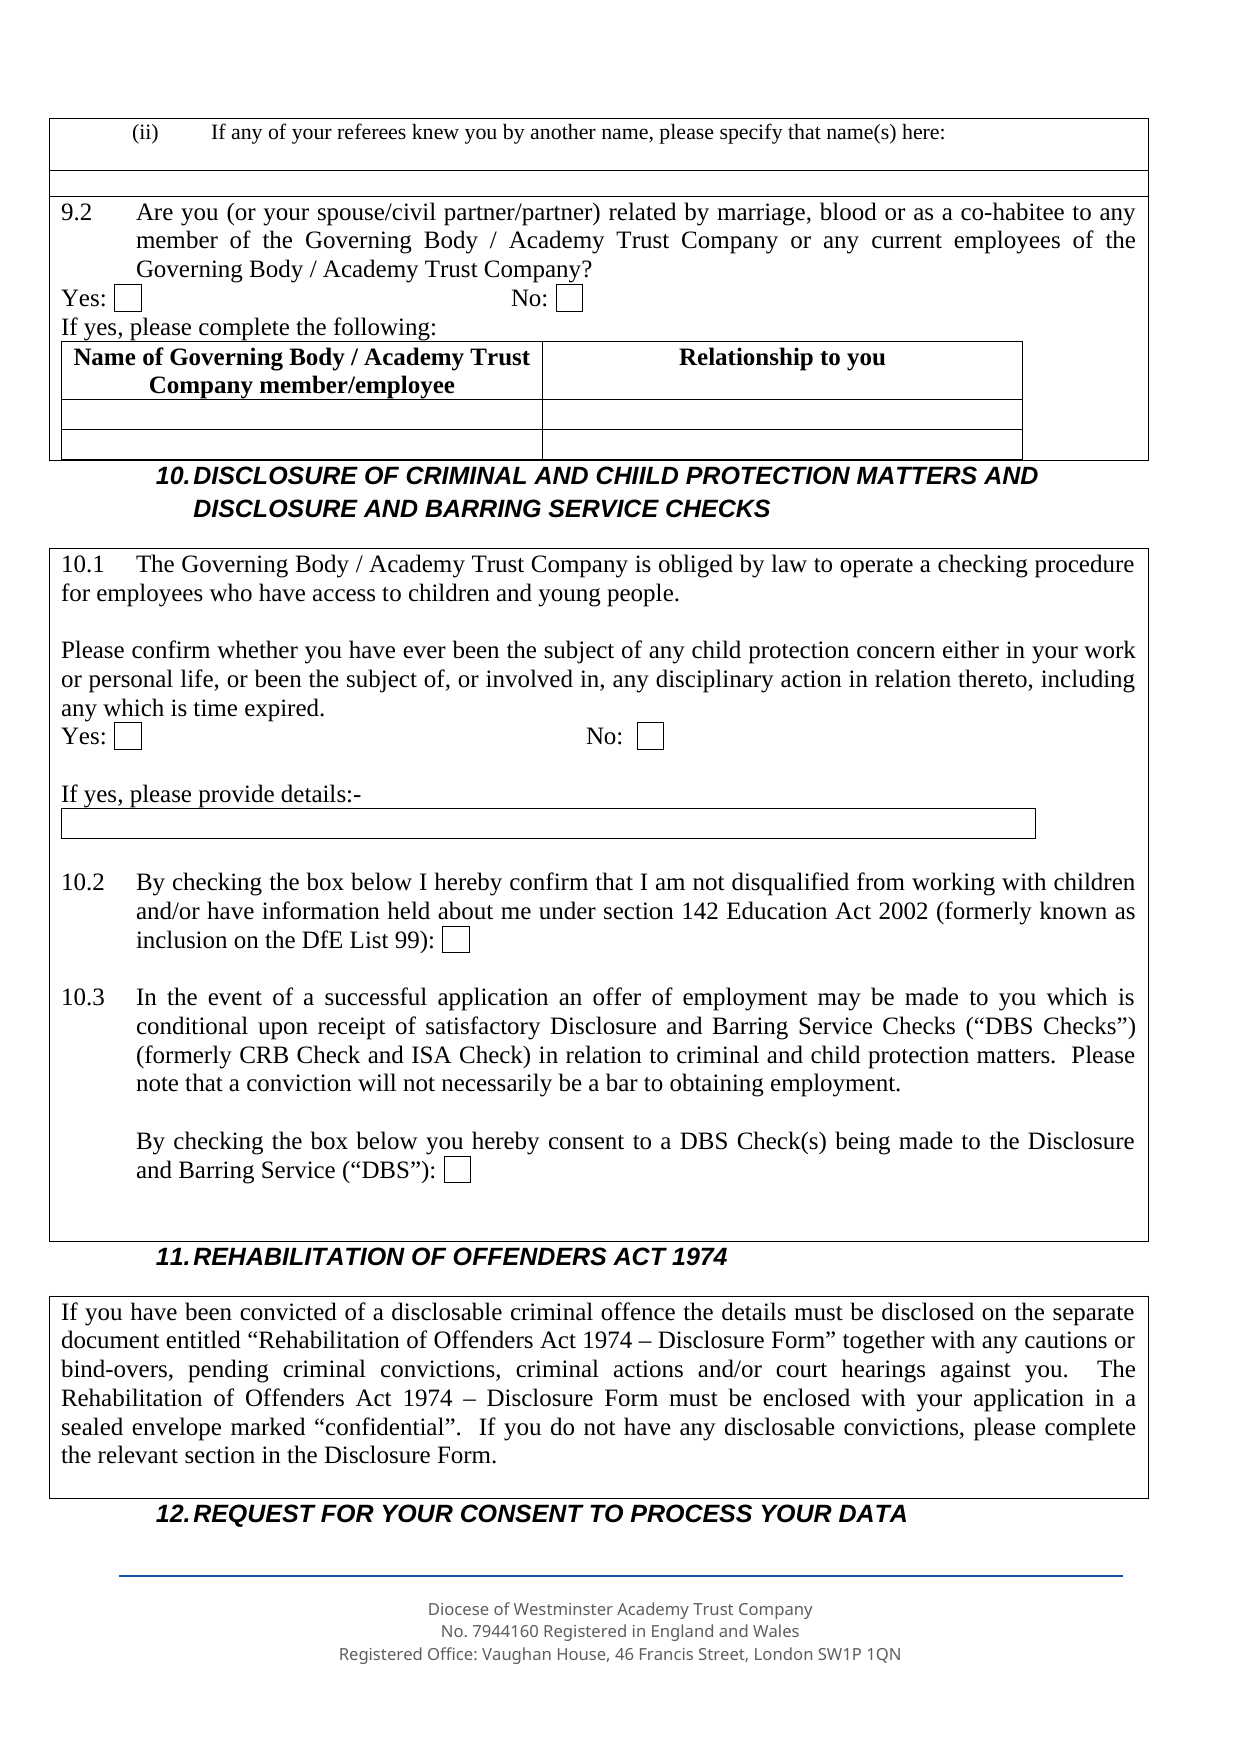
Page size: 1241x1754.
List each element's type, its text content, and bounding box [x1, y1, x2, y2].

list DISCLOSURE OF CRIMINAL AND CHIILD PROTECTION MATTERS AND DISCLOSURE AND BARRING SERVICE CHECKS [156, 461, 1122, 523]
table_cell [50, 171, 1148, 196]
list REQUEST FOR YOUR CONSENT TO PROCESS YOUR DATA [156, 1499, 1122, 1528]
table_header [50, 119, 1148, 169]
list REHABILITATION OF OFFENDERS ACT 1974 [156, 1242, 1122, 1271]
table_cell 9.2 Are you (or your spouse/civil partner/partner) related by marriage, blood or as a co-habitee to any member of the Governing Body / Academy Trust Company or any current employees of the Governing Body / Academy Trust Company? Yes: No: If yes, please complete the following: [50, 197, 1148, 460]
table_header If you have been convicted of a disclosable criminal offence the details must be disclosed on the separate document entitled “Rehabilitation of Offenders Act 1974 – Disclosure Form” together with any cautions or bind-overs, pending criminal convictions, criminal actions and/or court hearings against you. The Rehabilitation of Offenders Act 1974 – Disclosure Form must be enclosed with your application in a sealed envelope marked “confidential”. If you do not have any disclosable convictions, please complete the relevant section in the Disclosure Form. [50, 1297, 1148, 1498]
table_header 10.1 The Governing Body / Academy Trust Company is obliged by law to operate a checking procedure for employees who have access to children and young people. Please confirm whether you have ever been the subject of any child protection concern either in your work or personal life, or been the subject of, or involved in, any disciplinary action in relation thereto, including any which is time expired. Yes: No: If yes, please provide details:- 10.2 By checking the box below I hereby confirm that I am not disqualified from working with children and/or have information held about me under section 142 Education Act 2002 (formerly known as inclusion on the DfE List 99): 10.3 In the event of a successful application an offer of employment may be made to you which is conditional upon receipt of satisfactory Disclosure and Barring Service Checks (“DBS Checks”) (formerly CRB Check and ISA Check) in relation to criminal and child protection matters. Please note that a conviction will not necessarily be a bar to obtaining employment. By checking the box below you hereby consent to a DBS Check(s) being made to the Disclosure and Barring Service (“DBS”): [50, 549, 1148, 1241]
